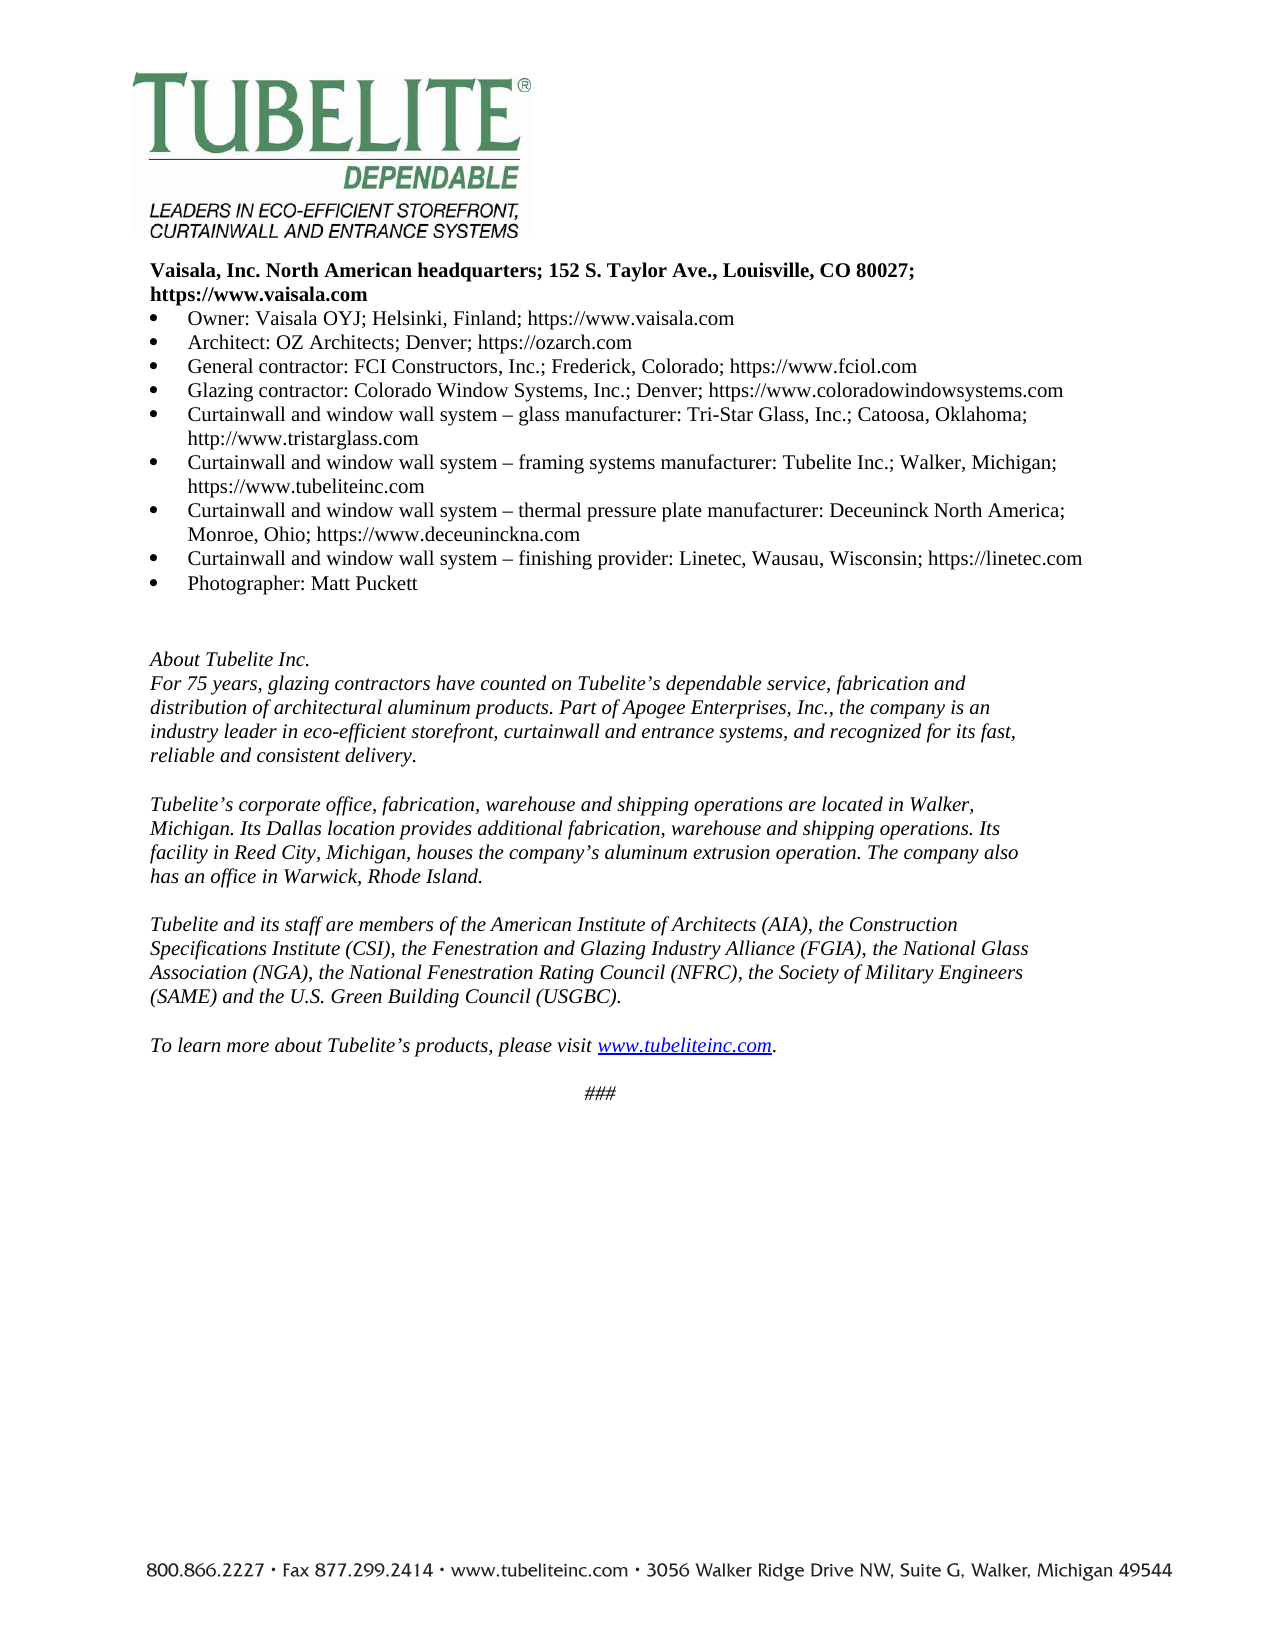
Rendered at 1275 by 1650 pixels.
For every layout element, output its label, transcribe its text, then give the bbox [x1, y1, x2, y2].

list Curtainwall and window wall system – framing systems manufacturer: Tubelite Inc.; Walker, Michigan; https://www.tubeliteinc.com [150, 450, 1106, 498]
text Vaisala, Inc. North American headquarters; 152 S. Taylor Ave., Louisville, CO 80027; https://www.vaisala.com [150, 258, 1106, 306]
picture [142, 1560, 1195, 1584]
text To learn more about Tubelite’s products, please visit www.tubeliteinc.com. [150, 1033, 1050, 1057]
list General contractor: FCI Constructors, Inc.; Frederick, Colorado; https://www.fciol.com [150, 354, 1106, 378]
text Tubelite and its staff are members of the American Institute of Architects (AIA), the Construction Specifications Institute (CSI), the Fenestration and Glazing Industry Alliance (FGIA), the National Glass Association (NGA), the National Fenestration Rating Council (NFRC), the Society of Military Engineers (SAME) and the U.S. Green Building Council (USGBC). [150, 912, 1050, 1008]
list Photographer: Matt Puckett [150, 570, 1106, 594]
list Curtainwall and window wall system – thermal pressure plate manufacturer: Deceuninck North America; Monroe, Ohio; https://www.deceuninckna.com [150, 498, 1106, 546]
text Tubelite’s corporate office, fabrication, warehouse and shipping operations are located in Walker, Michigan. Its Dallas location provides additional fabrication, warehouse and shipping operations. Its facility in Reed City, Michigan, houses the company’s aluminum extrusion operation. The company also has an office in Warwick, Rhode Island. [150, 792, 1050, 888]
text For 75 years, glazing contractors have counted on Tubelite’s dependable service, fabrication and distribution of architectural aluminum products. Part of Apogee Enterprises, Inc., the company is an industry leader in eco-efficient storefront, curtainwall and entrance systems, and recognized for its fast, reliable and consistent delivery. [150, 671, 1059, 767]
list Glazing contractor: Colorado Window Systems, Inc.; Denver; https://www.coloradowindowsystems.com [150, 378, 1106, 402]
picture [132, 72, 531, 238]
list Curtainwall and window wall system – finishing provider: Linetec, Wausau, Wisconsin; https://linetec.com [150, 546, 1106, 570]
text About Tubelite Inc. [150, 647, 1087, 671]
list Owner: Vaisala OYJ; Helsinki, Finland; https://www.vaisala.com [150, 306, 1106, 330]
text ### [150, 1081, 1050, 1105]
list Architect: OZ Architects; Denver; https://ozarch.com [150, 330, 1106, 354]
list Curtainwall and window wall system – glass manufacturer: Tri-Star Glass, Inc.; Catoosa, Oklahoma; http://www.tristarglass.com [150, 402, 1106, 450]
